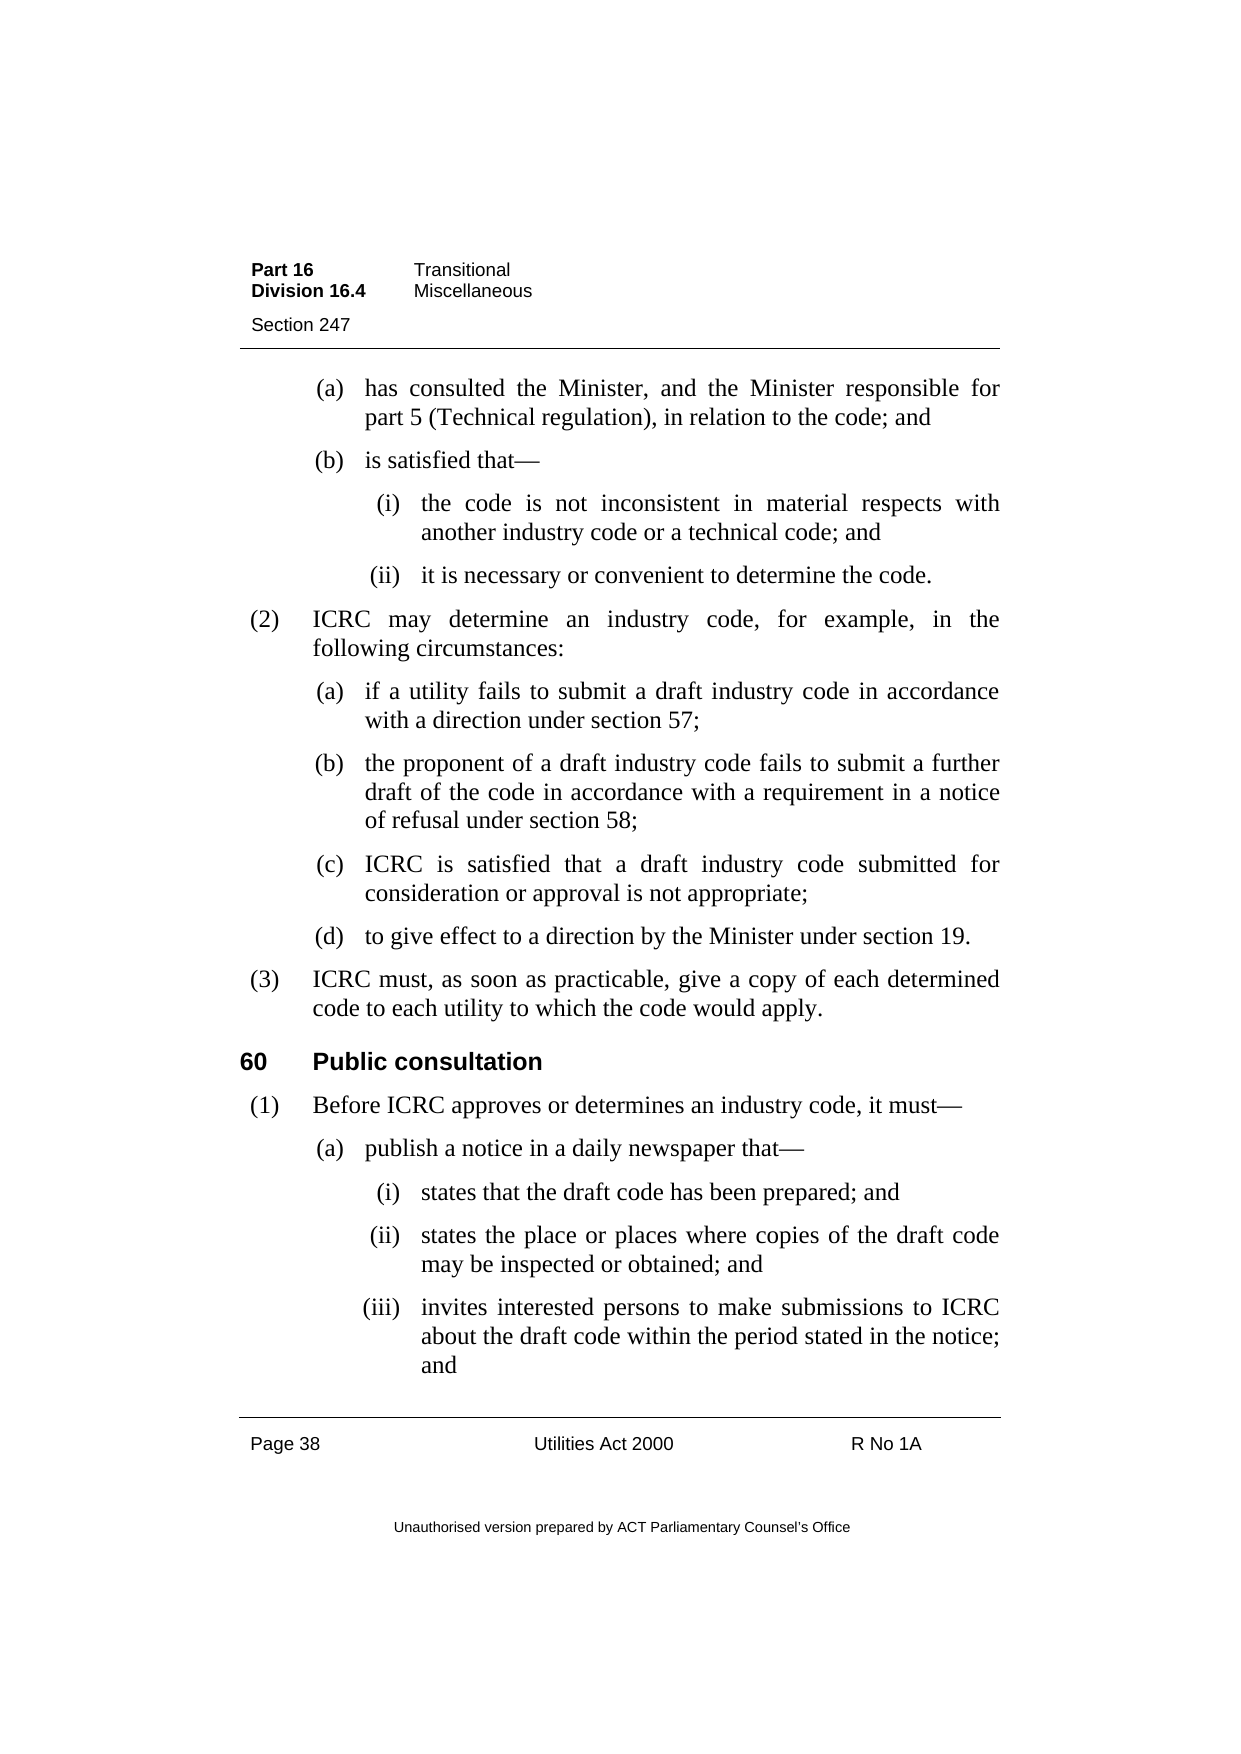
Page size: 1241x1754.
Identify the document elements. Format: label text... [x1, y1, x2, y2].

text (d) to give effect to a direction by the Minister under section 19. [239, 921, 1001, 950]
text (a) if a utility fails to submit a draft industry code in accordance with a direction under section 57; [239, 676, 1001, 733]
text (ii) it is necessary or convenient to determine the code. [239, 561, 1001, 589]
text (i) the code is not inconsistent in material respects with another industry code or a technical code; and [239, 488, 1001, 546]
text (a) has consulted the Minister, and the Minister responsible for part 5 (Technical regulation), in relation to the code; and [239, 373, 1001, 431]
text (b) is satisfied that— [239, 445, 1001, 474]
text (a) publish a notice in a daily newspaper that— [239, 1133, 1001, 1162]
text (c) ICRC is satisfied that a draft industry code submitted for consideration or approval is not appropriate; [239, 849, 1001, 906]
text (3) ICRC must, as soon as practicable, give a copy of each determined code to each utility to which the code would apply. [239, 964, 1001, 1022]
text (iii) invites interested persons to make submissions to ICRC about the draft code within the period stated in the notice; and [239, 1292, 1001, 1378]
text (ii) states the place or places where copies of the draft code may be inspected or obtained; and [239, 1220, 1001, 1278]
text (2) ICRC may determine an industry code, for example, in the following circumstances: [239, 604, 1001, 661]
text (b) the proponent of a draft industry code fails to submit a further draft of the code in accordance with a requirement in a notice of refusal under section 58; [239, 748, 1001, 834]
text (i) states that the draft code has been prepared; and [239, 1177, 1001, 1206]
text (1) Before ICRC approves or determines an industry code, it must— [239, 1090, 1001, 1119]
text 60 Public consultation [239, 1047, 1001, 1076]
